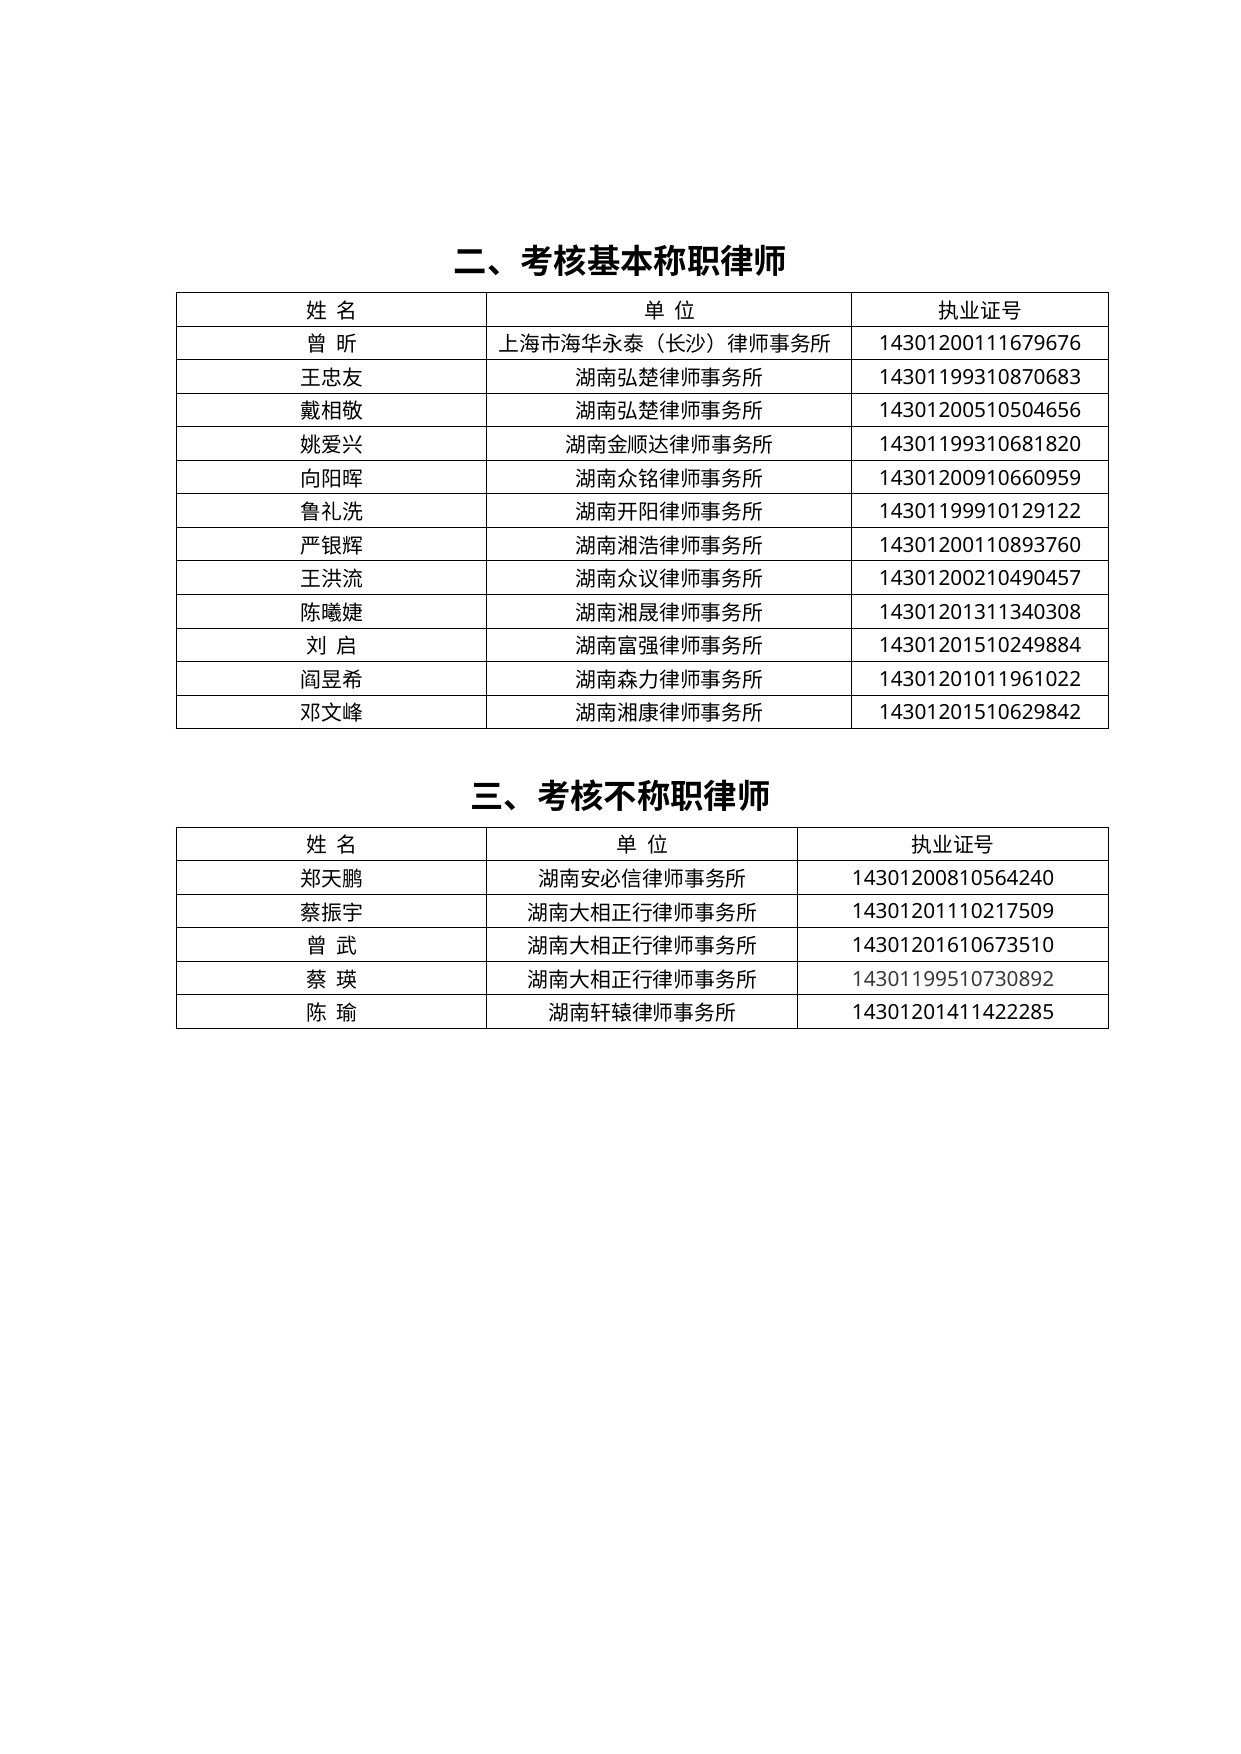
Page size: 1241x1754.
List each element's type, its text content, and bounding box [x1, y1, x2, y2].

table_header 执业证号 [852, 293, 1108, 326]
table_cell 邓文峰 [177, 696, 486, 728]
table_cell 14301201411422285 [798, 995, 1108, 1028]
table_cell 湖南富强律师事务所 [487, 629, 851, 661]
table_cell 湖南湘康律师事务所 [487, 696, 851, 728]
table_cell 湖南金顺达律师事务所 [487, 427, 851, 460]
table_cell 14301199910129122 [852, 494, 1108, 527]
table_cell 曾 武 [177, 928, 486, 961]
table_cell 14301199510730892 [798, 962, 1108, 994]
table_cell 14301201510629842 [852, 696, 1108, 728]
table_cell 曾 昕 [177, 327, 486, 359]
table_cell 湖南大相正行律师事务所 [487, 962, 797, 994]
table_cell 上海市海华永泰（长沙）律师事务所 [487, 327, 851, 359]
text 三、考核不称职律师 [187, 762, 1053, 827]
table_cell 湖南弘楚律师事务所 [487, 394, 851, 426]
table_cell 湖南森力律师事务所 [487, 662, 851, 694]
table_cell 湖南大相正行律师事务所 [487, 928, 797, 961]
table_cell 14301200510504656 [852, 394, 1108, 426]
table_cell 14301199310681820 [852, 427, 1108, 460]
table_header 姓 名 [177, 828, 486, 860]
table_cell 陈 瑜 [177, 995, 486, 1028]
table_cell 14301201110217509 [798, 895, 1108, 927]
table_cell 14301199310870683 [852, 360, 1108, 393]
table_cell 蔡 瑛 [177, 962, 486, 994]
table_cell 阎昱希 [177, 662, 486, 694]
table_cell 王忠友 [177, 360, 486, 393]
table_cell 姚爱兴 [177, 427, 486, 460]
table_cell 湖南轩辕律师事务所 [487, 995, 797, 1028]
table_cell 刘 启 [177, 629, 486, 661]
table_cell 鲁礼洗 [177, 494, 486, 527]
table_cell 14301200111679676 [852, 327, 1108, 359]
table_header 姓 名 [177, 293, 486, 326]
table_cell 14301200910660959 [852, 461, 1108, 493]
table_cell 湖南众铭律师事务所 [487, 461, 851, 493]
table_cell 14301200110893760 [852, 528, 1108, 560]
table_cell 湖南弘楚律师事务所 [487, 360, 851, 393]
table_cell 向阳晖 [177, 461, 486, 493]
table_cell 戴相敬 [177, 394, 486, 426]
table_header 单 位 [487, 293, 851, 326]
table_cell 湖南众议律师事务所 [487, 561, 851, 594]
table_header 执业证号 [798, 828, 1108, 860]
table_cell 湖南湘浩律师事务所 [487, 528, 851, 560]
table_cell 郑天鹏 [177, 861, 486, 894]
table_cell 严银辉 [177, 528, 486, 560]
table_header 单 位 [487, 828, 797, 860]
table_cell 王洪流 [177, 561, 486, 594]
table_cell 14301201311340308 [852, 595, 1108, 627]
text 二、考核基本称职律师 [187, 227, 1053, 292]
table_cell 14301201510249884 [852, 629, 1108, 661]
table_cell 陈曦婕 [177, 595, 486, 627]
table_cell 14301201610673510 [798, 928, 1108, 961]
table_cell 14301200810564240 [798, 861, 1108, 894]
table_cell 湖南湘晟律师事务所 [487, 595, 851, 627]
table_cell 湖南大相正行律师事务所 [487, 895, 797, 927]
table_cell 蔡振宇 [177, 895, 486, 927]
table_cell 湖南开阳律师事务所 [487, 494, 851, 527]
table_cell 14301200210490457 [852, 561, 1108, 594]
table_cell 14301201011961022 [852, 662, 1108, 694]
table_cell 湖南安必信律师事务所 [487, 861, 797, 894]
